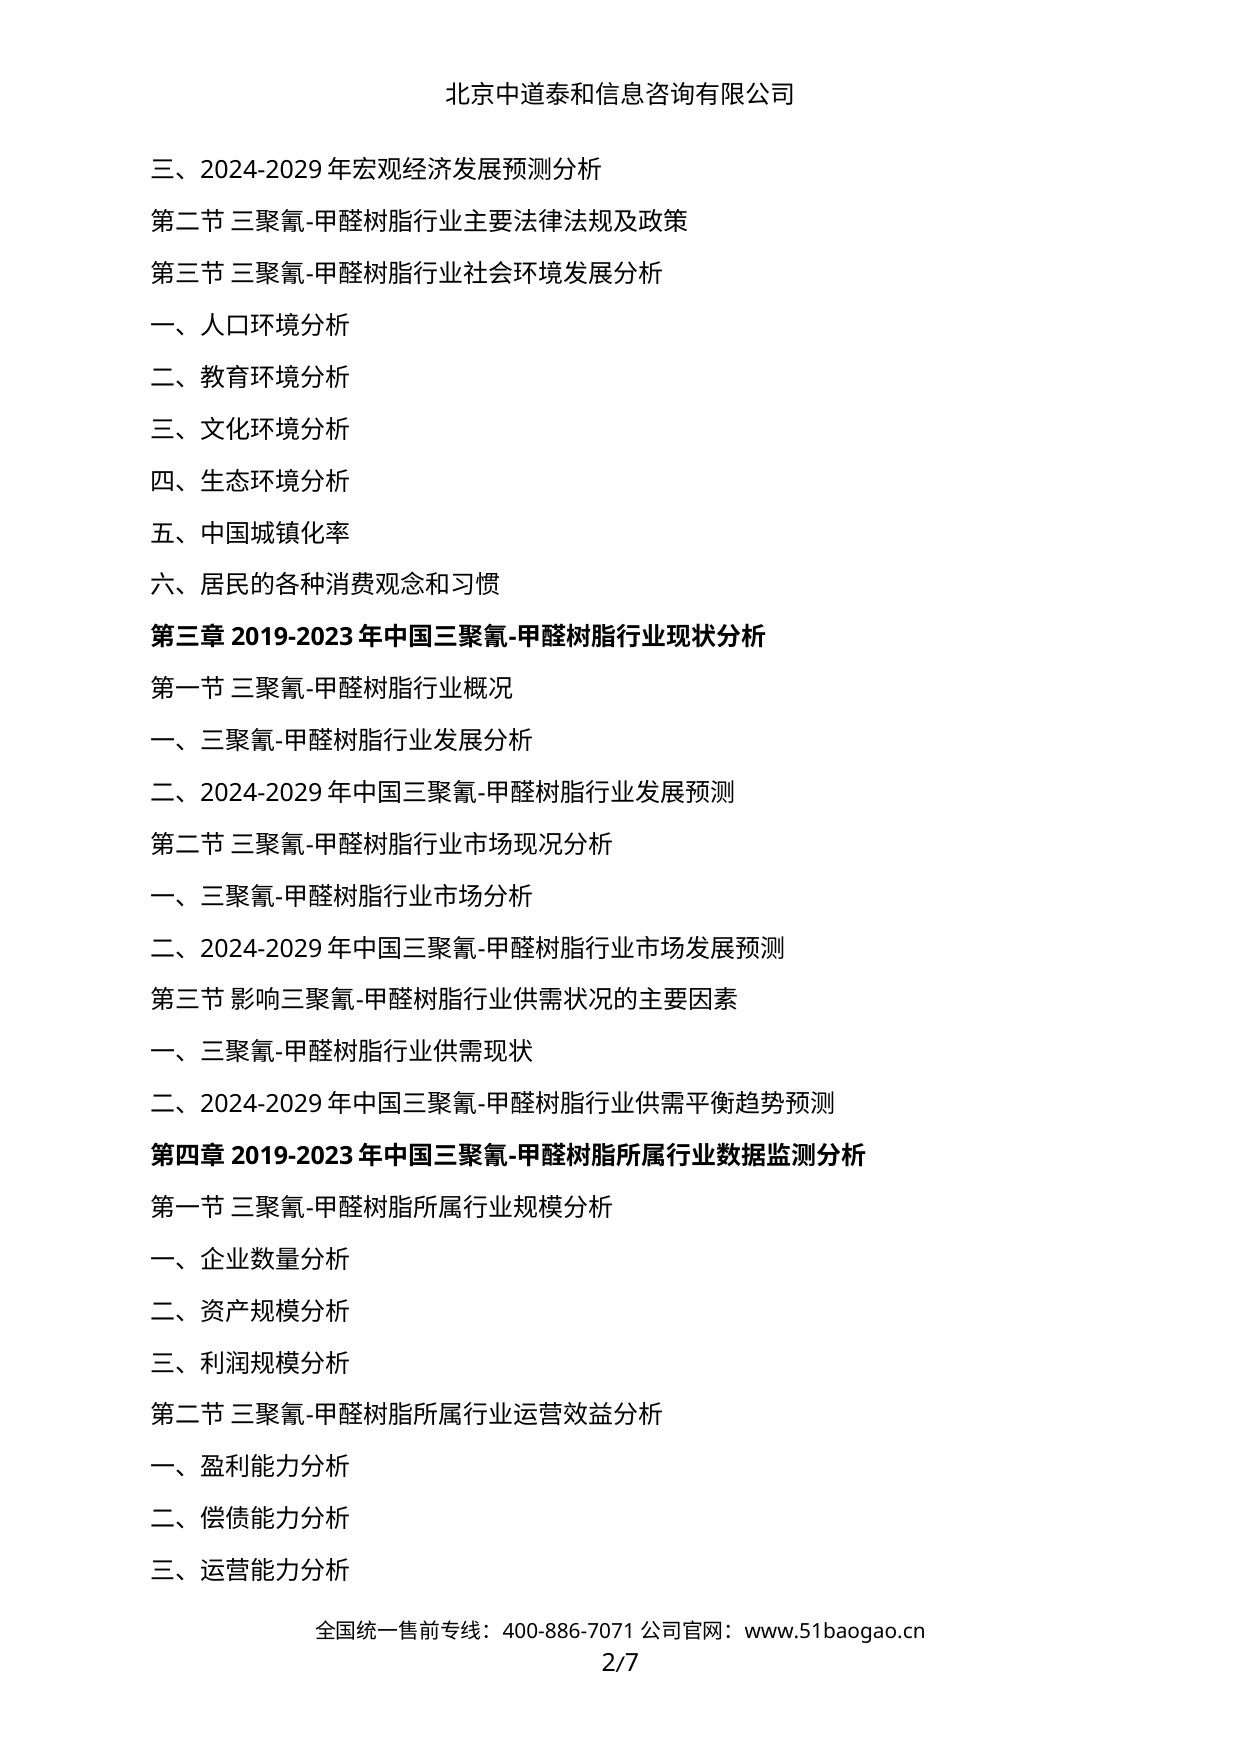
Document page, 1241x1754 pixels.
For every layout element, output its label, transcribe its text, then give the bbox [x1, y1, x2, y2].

text 一、盈利能力分析 [150, 1447, 1090, 1483]
text 一、三聚氰-甲醛树脂行业发展分析 [150, 721, 1090, 757]
text 四、生态环境分析 [150, 461, 1090, 497]
text 二、2024-2029年中国三聚氰-甲醛树脂行业供需平衡趋势预测 [150, 1084, 1090, 1120]
text 一、三聚氰-甲醛树脂行业市场分析 [150, 876, 1090, 912]
text 三、利润规模分析 [150, 1343, 1090, 1379]
text 第三章 2019-2023年中国三聚氰-甲醛树脂行业现状分析 [150, 617, 1090, 653]
text 一、人口环境分析 [150, 306, 1090, 342]
text 二、2024-2029年中国三聚氰-甲醛树脂行业市场发展预测 [150, 928, 1090, 964]
text 六、居民的各种消费观念和习惯 [150, 565, 1090, 601]
text 五、中国城镇化率 [150, 513, 1090, 549]
text 第二节 三聚氰-甲醛树脂行业主要法律法规及政策 [150, 202, 1090, 238]
text 第二节 三聚氰-甲醛树脂所属行业运营效益分析 [150, 1395, 1090, 1431]
text 三、运营能力分析 [150, 1551, 1090, 1587]
text 第四章 2019-2023年中国三聚氰-甲醛树脂所属行业数据监测分析 [150, 1136, 1090, 1172]
text 第一节 三聚氰-甲醛树脂所属行业规模分析 [150, 1187, 1090, 1224]
text 第一节 三聚氰-甲醛树脂行业概况 [150, 669, 1090, 705]
text 二、2024-2029年中国三聚氰-甲醛树脂行业发展预测 [150, 772, 1090, 809]
text 第二节 三聚氰-甲醛树脂行业市场现况分析 [150, 824, 1090, 861]
text 二、教育环境分析 [150, 357, 1090, 394]
text 第三节 影响三聚氰-甲醛树脂行业供需状况的主要因素 [150, 980, 1090, 1016]
text 三、文化环境分析 [150, 409, 1090, 446]
text 一、企业数量分析 [150, 1239, 1090, 1276]
text 二、资产规模分析 [150, 1291, 1090, 1327]
text 一、三聚氰-甲醛树脂行业供需现状 [150, 1032, 1090, 1068]
text 三、2024-2029年宏观经济发展预测分析 [150, 150, 1090, 186]
text 第三节 三聚氰-甲醛树脂行业社会环境发展分析 [150, 254, 1090, 290]
text 二、偿债能力分析 [150, 1499, 1090, 1535]
